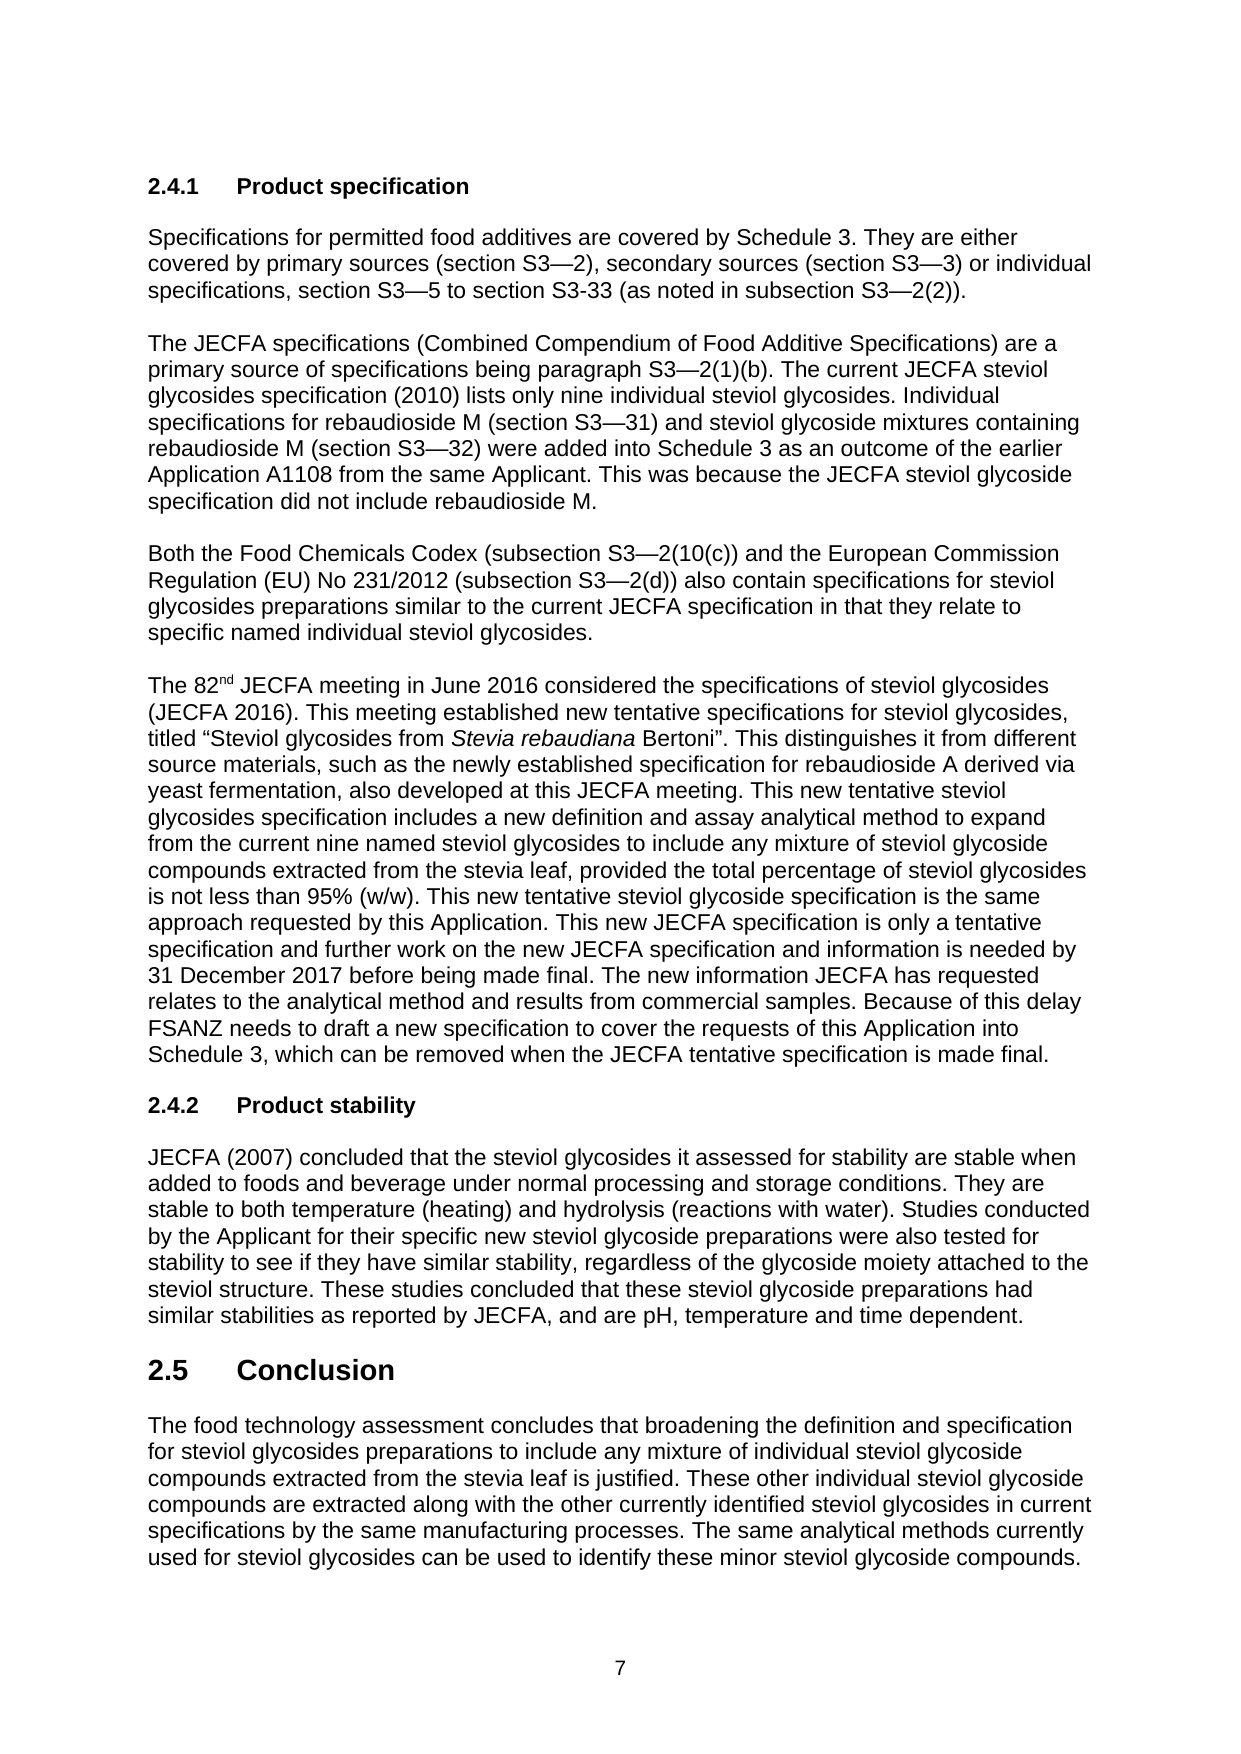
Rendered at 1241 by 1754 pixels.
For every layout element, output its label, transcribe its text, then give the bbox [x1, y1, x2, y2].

text The 82nd JECFA meeting in June 2016 considered the specifications of steviol glycosides (JECFA 2016). This meeting established new tentative specifications for steviol glycosides, titled “Steviol glycosides from Stevia rebaudiana Bertoni”. This distinguishes it from different source materials, such as the newly established specification for rebaudioside A derived via yeast fermentation, also developed at this JECFA meeting. This new tentative steviol glycosides specification includes a new definition and assay analytical method to expand from the current nine named steviol glycosides to include any mixture of steviol glycoside compounds extracted from the stevia leaf, provided the total percentage of steviol glycosides is not less than 95% (w/w). This new tentative steviol glycoside specification is the same approach requested by this Application. This new JECFA specification is only a tentative specification and further work on the new JECFA specification and information is needed by 31 December 2017 before being made final. The new information JECFA has requested relates to the analytical method and results from commercial samples. Because of this delay FSANZ needs to draft a new specification to cover the requests of this Application into Schedule 3, which can be removed when the JECFA tentative specification is made final. [148, 672, 1092, 1067]
text Specifications for permitted food additives are covered by Schedule 3. They are either covered by primary sources (section S3—2), secondary sources (section S3—3) or individual specifications, section S3—5 to section S3-33 (as noted in subsection S3—2(2)). [148, 224, 1092, 303]
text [148, 1412, 1092, 1570]
subtitle 2.4.2 Product stability [148, 1092, 1092, 1119]
text JECFA (2007) concluded that the steviol glycosides it assessed for stability are stable when added to foods and beverage under normal processing and storage conditions. They are stable to both temperature (heating) and hydrolysis (reactions with water). Studies conducted by the Applicant for their specific new steviol glycoside preparations were also tested for stability to see if they have similar stability, regardless of the glycoside moiety attached to the steviol structure. These studies concluded that these steviol glycoside preparations had similar stabilities as reported by JECFA, and are pH, temperature and time dependent. [148, 1144, 1092, 1328]
subtitle 2.4.1 Product specification [148, 173, 1092, 199]
text Both the Food Chemicals Codex (subsection S3—2(10(c)) and the European Commission Regulation (EU) No 231/2012 (subsection S3—2(d)) also contain specifications for steviol glycosides preparations similar to the current JECFA specification in that they relate to specific named individual steviol glycosides. [148, 540, 1092, 646]
subtitle 2.5 Conclusion [148, 1353, 1092, 1387]
text The JECFA specifications (Combined Compendium of Food Additive Specifications) are a primary source of specifications being paragraph S3—2(1)(b). The current JECFA steviol glycosides specification (2010) lists only nine individual steviol glycosides. Individual specifications for rebaudioside M (section S3—31) and steviol glycoside mixtures containing rebaudioside M (section S3—32) were added into Schedule 3 as an outcome of the earlier Application A1108 from the same Applicant. This was because the JECFA steviol glycoside specification did not include rebaudioside M. [148, 329, 1092, 514]
